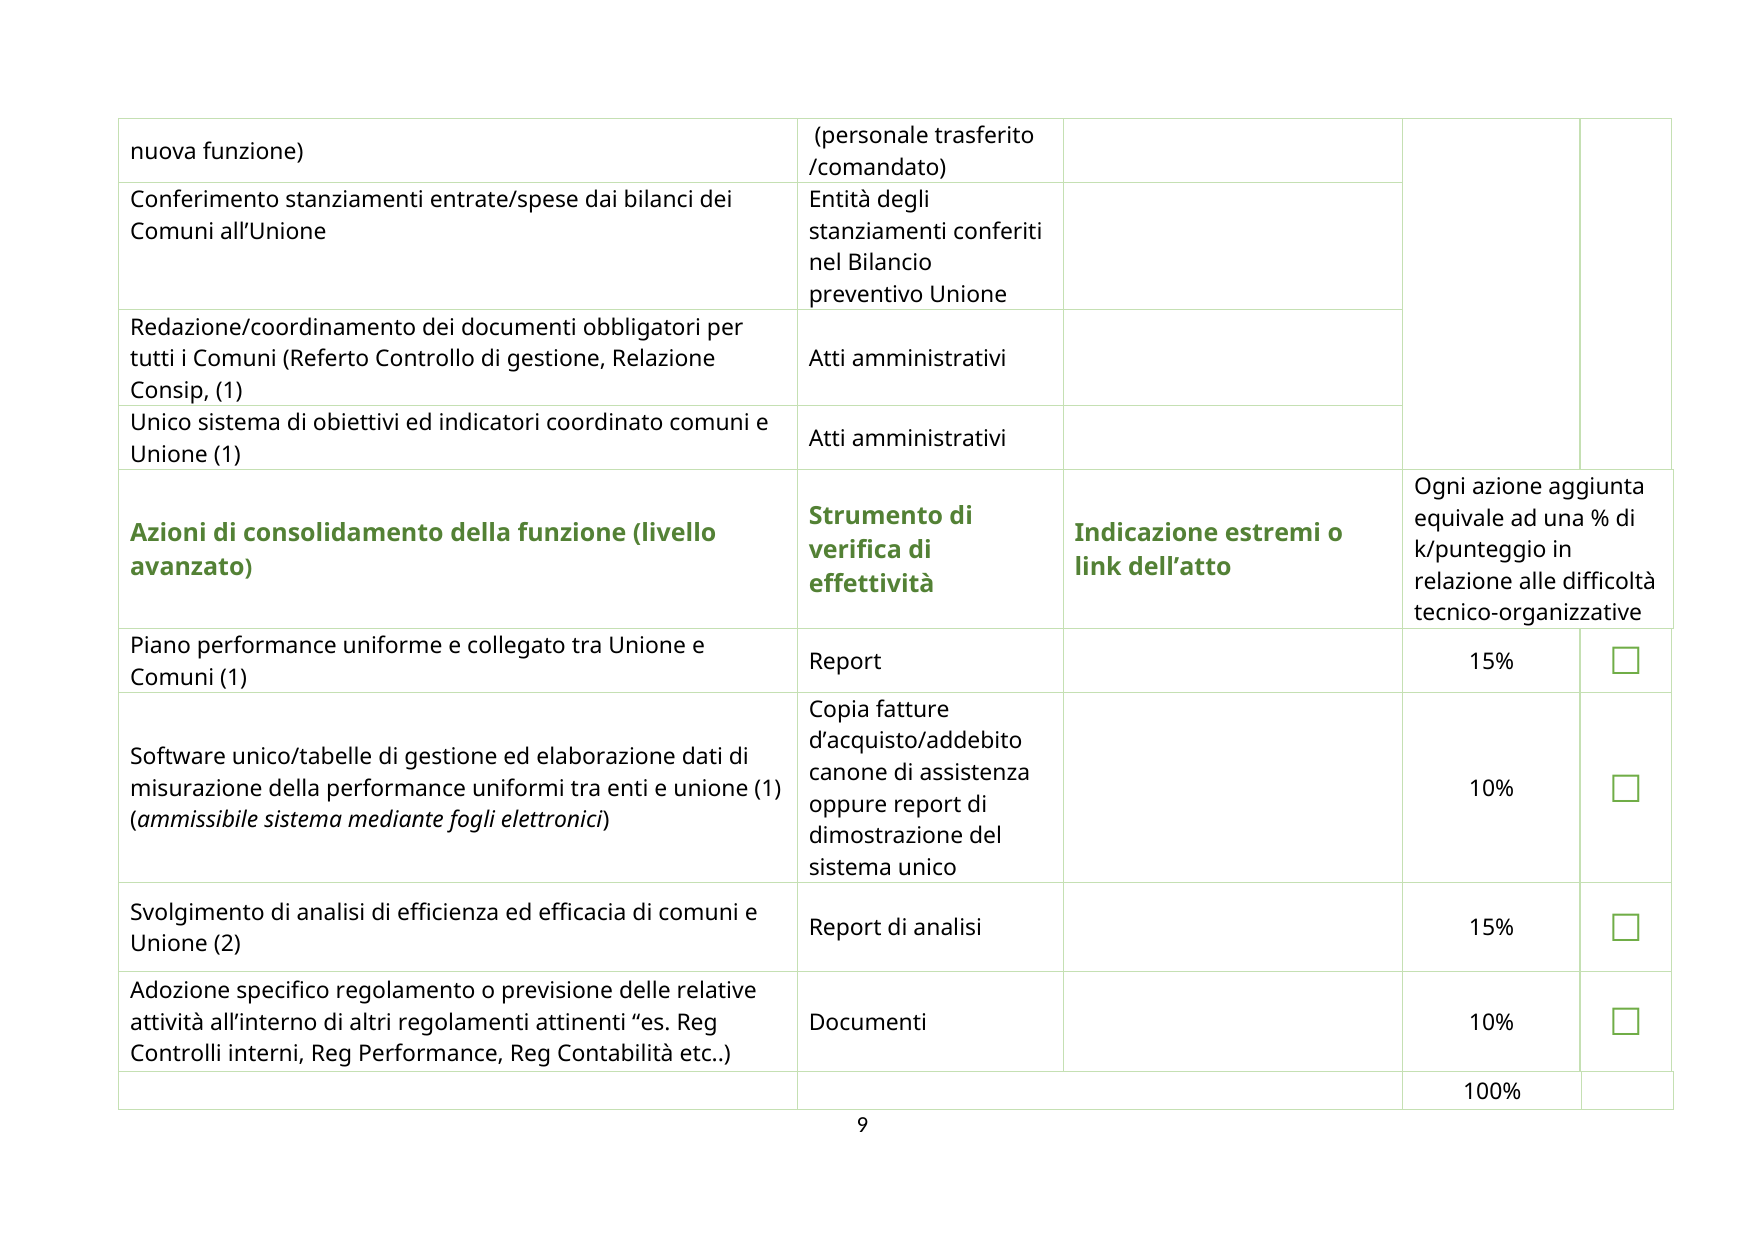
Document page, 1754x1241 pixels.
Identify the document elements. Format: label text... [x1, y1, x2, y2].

table_cell 100% k/punteggio [1403, 1072, 1581, 1109]
table_cell 15% [1403, 883, 1579, 971]
table_cell [1064, 119, 1402, 182]
table_cell [1581, 972, 1671, 1071]
table_cell Azioni di consolidamento della funzione (livello avanzato) [119, 470, 797, 628]
table_cell Entità degli stanziamenti conferiti nel Bilancio preventivo Unione [798, 183, 1063, 309]
table_cell Unico sistema di obiettivi ed indicatori coordinato comuni e Unione (1) [119, 406, 797, 469]
table_cell Piano performance uniforme e collegato tra Unione e Comuni (1) [119, 629, 797, 692]
table_cell [1064, 972, 1402, 1071]
table_cell Svolgimento di analisi di efficienza ed efficacia di comuni e Unione (2) [119, 883, 797, 971]
table_cell [1064, 183, 1402, 309]
table_cell [1581, 629, 1671, 692]
table_cell [1064, 883, 1402, 971]
table_cell Atti amministrativi [798, 406, 1063, 469]
table_cell [1064, 629, 1402, 692]
table_cell Conferimento stanziamenti entrate/spese dai bilanci dei Comuni all’Unione [119, 183, 797, 309]
table_cell 10% [1403, 693, 1579, 882]
table_cell Ogni azione aggiunta equivale ad una % di k/punteggio in relazione alle difficoltà tecnico-organizzative [1403, 470, 1673, 628]
table_cell 15% [1403, 629, 1579, 692]
table_cell Adozione specifico regolamento o previsione delle relative attività all’interno di altri regolamenti attinenti “es. Reg Controlli interni, Reg Performance, Reg Contabilità etc..) [119, 972, 797, 1071]
table_cell Atti amministrativi [798, 310, 1063, 405]
table_cell Strumento di verifica di effettività [798, 470, 1063, 628]
table_cell Documenti [798, 972, 1063, 1071]
table_cell Report di analisi [798, 883, 1063, 971]
table_cell Copia fatture d’acquisto/addebito canone di assistenza oppure report di dimostrazione del sistema unico [798, 693, 1063, 882]
table_cell [119, 1072, 797, 1109]
table_cell [1064, 406, 1402, 469]
table_cell [798, 1072, 1402, 1109]
table_cell [1064, 693, 1402, 882]
table_cell [1064, 310, 1402, 405]
table_cell Software unico/tabelle di gestione ed elaborazione dati di misurazione della performance uniformi tra enti e unione (1) (ammissibile sistema mediante fogli elettronici) [119, 693, 797, 882]
table_cell Indicazione estremi o link dell’atto [1064, 470, 1402, 628]
table_cell [1582, 1072, 1673, 1109]
table_cell Redazione/coordinamento dei documenti obbligatori per tutti i Comuni (Referto Controllo di gestione, Relazione Consip, (1) [119, 310, 797, 405]
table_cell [119, 119, 797, 182]
table_cell 10% [1403, 972, 1579, 1071]
table_cell Report [798, 629, 1063, 692]
table_cell [1581, 693, 1671, 882]
table_cell [1581, 883, 1671, 971]
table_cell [798, 119, 1063, 182]
